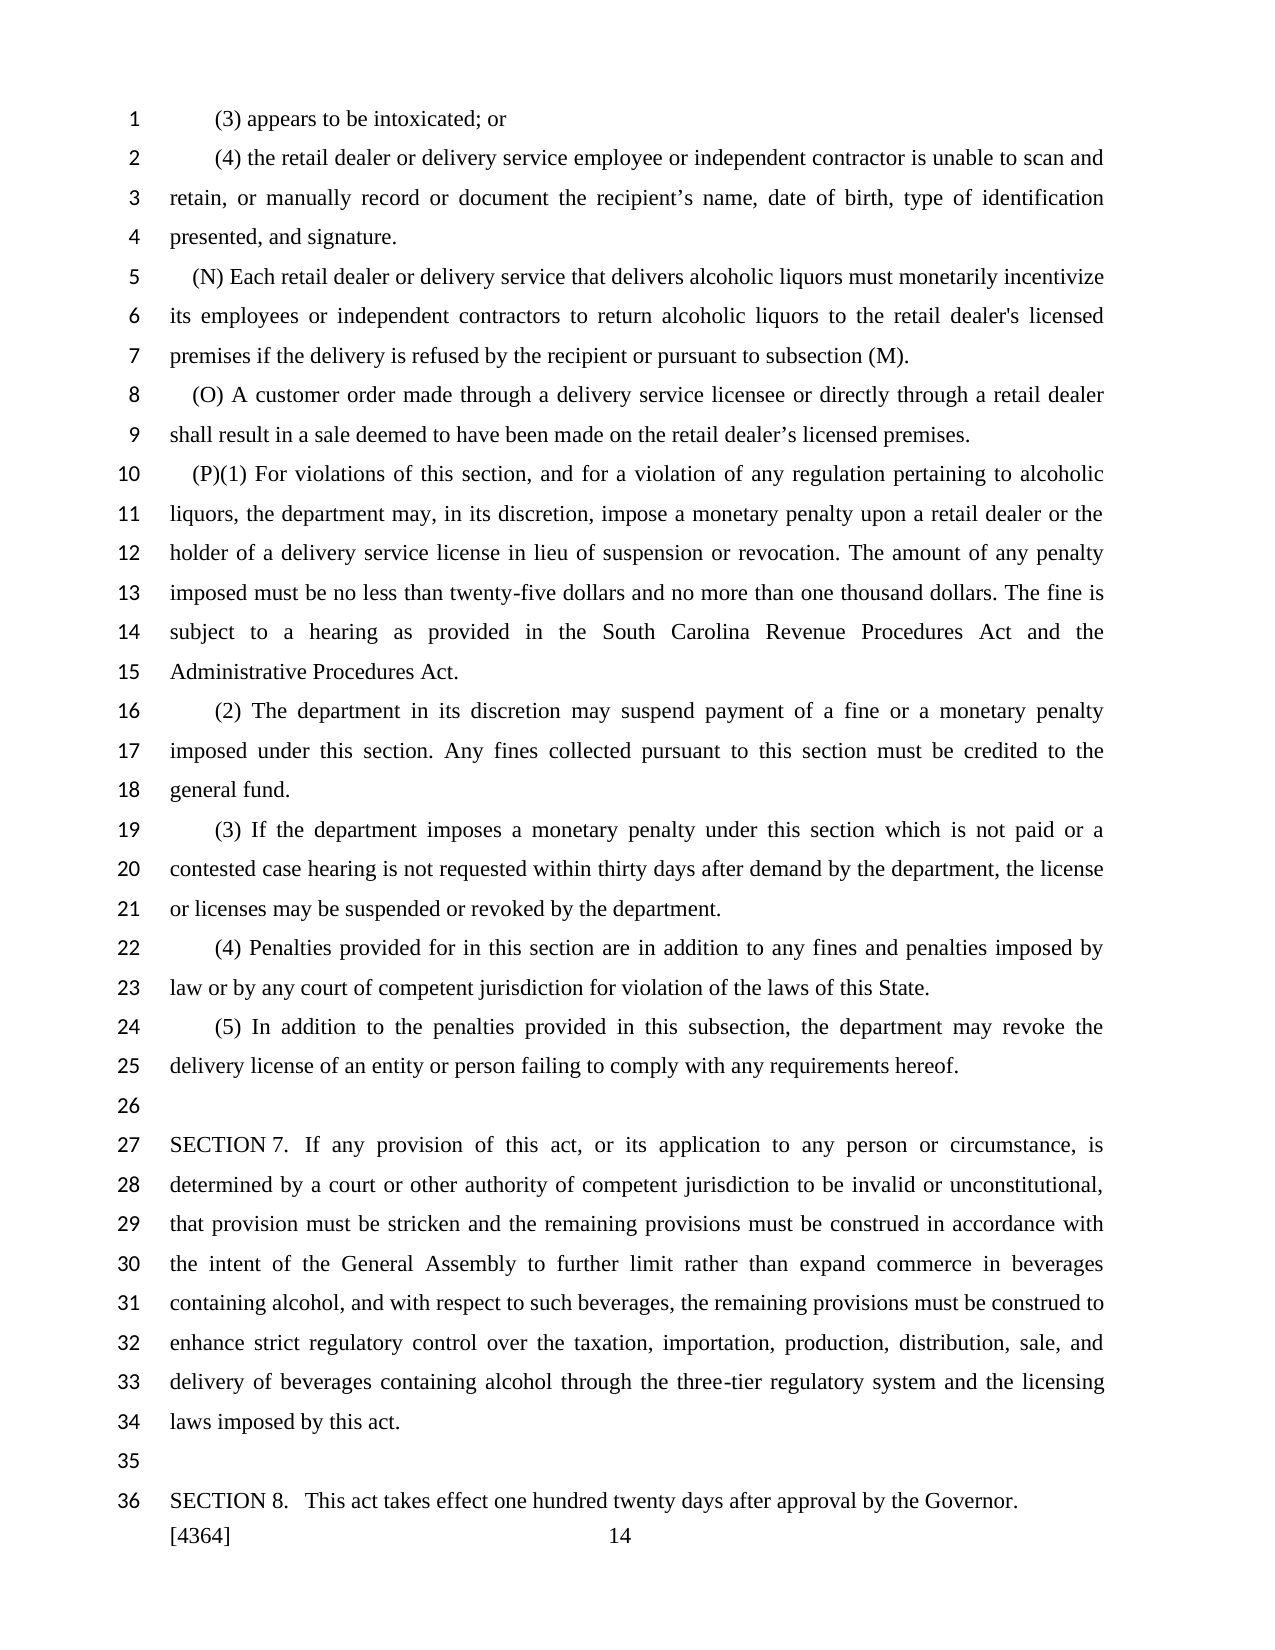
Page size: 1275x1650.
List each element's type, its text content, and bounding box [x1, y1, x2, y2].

text (3) If the department imposes a monetary penalty under this section which is not paid or a contested case hearing is not requested within thirty days after demand by the department, the license or licenses may be suspended or revoked by the department. [169, 816, 1106, 921]
text (P)(1) For violations of this section, and for a violation of any regulation pertaining to alcoholic liquors, the department may, in its discretion, impose a monetary penalty upon a retail dealer or the holder of a delivery service license in lieu of suspension or revocation. The amount of any penalty imposed must be no less than twenty-five dollars and no more than one thousand dollars. The fine is subject to a hearing as provided in the South Carolina Revenue Procedures Act and the Administrative Procedures Act. [169, 460, 1106, 684]
text (3) appears to be intoxicated; or [169, 105, 1106, 131]
text (O) A customer order made through a delivery service licensee or directly through a retail dealer shall result in a sale deemed to have been made on the retail dealer’s licensed premises. [169, 381, 1106, 447]
text SECTION 8. This act takes effect one hundred twenty days after approval by the Governor. [169, 1487, 1106, 1513]
text (2) The department in its discretion may suspend payment of a fine or a monetary penalty imposed under this section. Any fines collected pursuant to this section must be credited to the general fund. [169, 697, 1106, 802]
text SECTION 7. If any provision of this act, or its application to any person or circumstance, is determined by a court or other authority of competent jurisdiction to be invalid or unconstitutional, that provision must be stricken and the remaining provisions must be construed in accordance with the intent of the General Assembly to further limit rather than expand commerce in beverages containing alcohol, and with respect to such beverages, the remaining provisions must be construed to enhance strict regulatory control over the taxation, importation, production, distribution, sale, and delivery of beverages containing alcohol through the three‑tier regulatory system and the licensing laws imposed by this act. [169, 1131, 1106, 1434]
text (4) the retail dealer or delivery service employee or independent contractor is unable to scan and retain, or manually record or document the recipient’s name, date of birth, type of identification presented, and signature. [169, 144, 1106, 250]
text (5) In addition to the penalties provided in this subsection, the department may revoke the delivery license of an entity or person failing to comply with any requirements hereof. [169, 1013, 1106, 1079]
text (N) Each retail dealer or delivery service that delivers alcoholic liquors must monetarily incentivize its employees or independent contractors to return alcoholic liquors to the retail dealer's licensed premises if the delivery is refused by the recipient or pursuant to subsection (M). [169, 263, 1106, 368]
text (4) Penalties provided for in this section are in addition to any fines and penalties imposed by law or by any court of competent jurisdiction for violation of the laws of this State. [169, 934, 1106, 1000]
